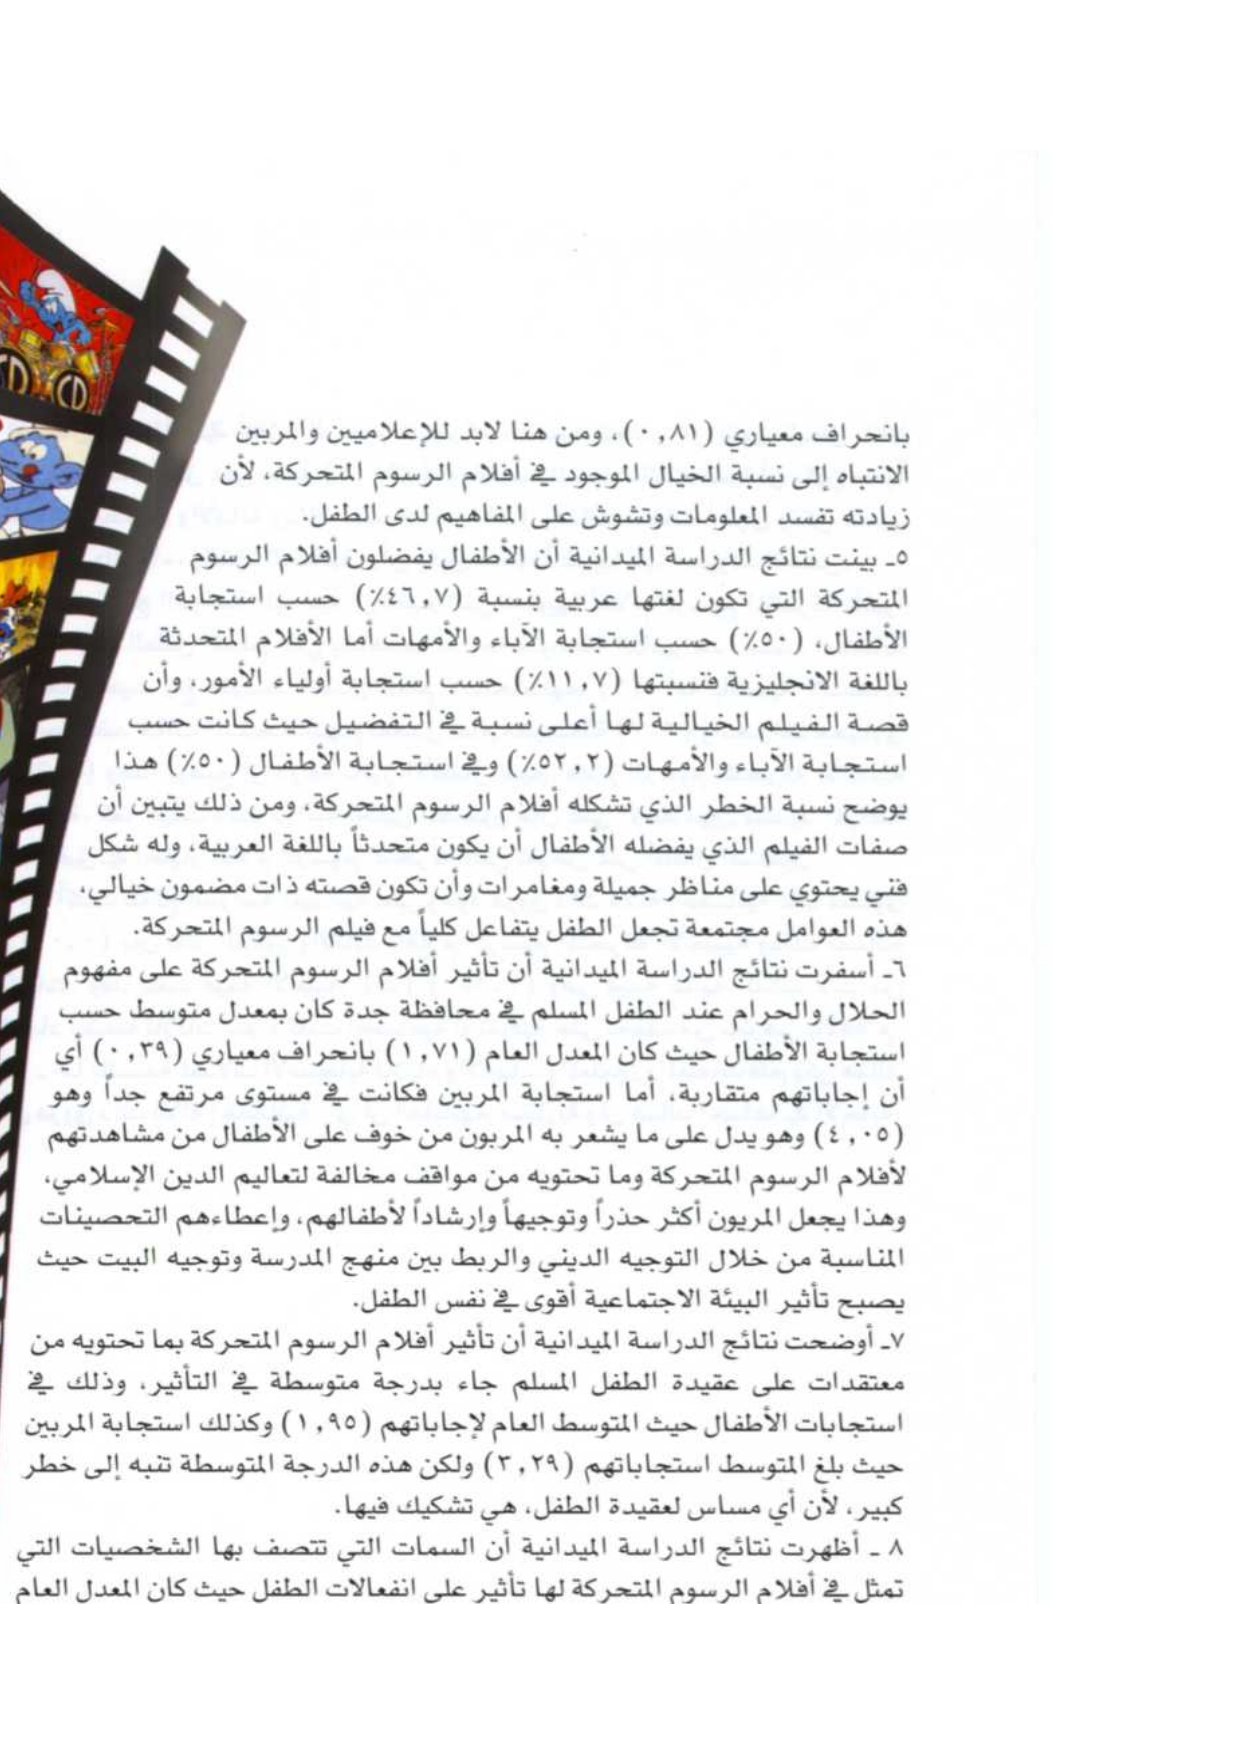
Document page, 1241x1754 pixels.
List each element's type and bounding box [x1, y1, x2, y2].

picture [0, 150, 1053, 1604]
